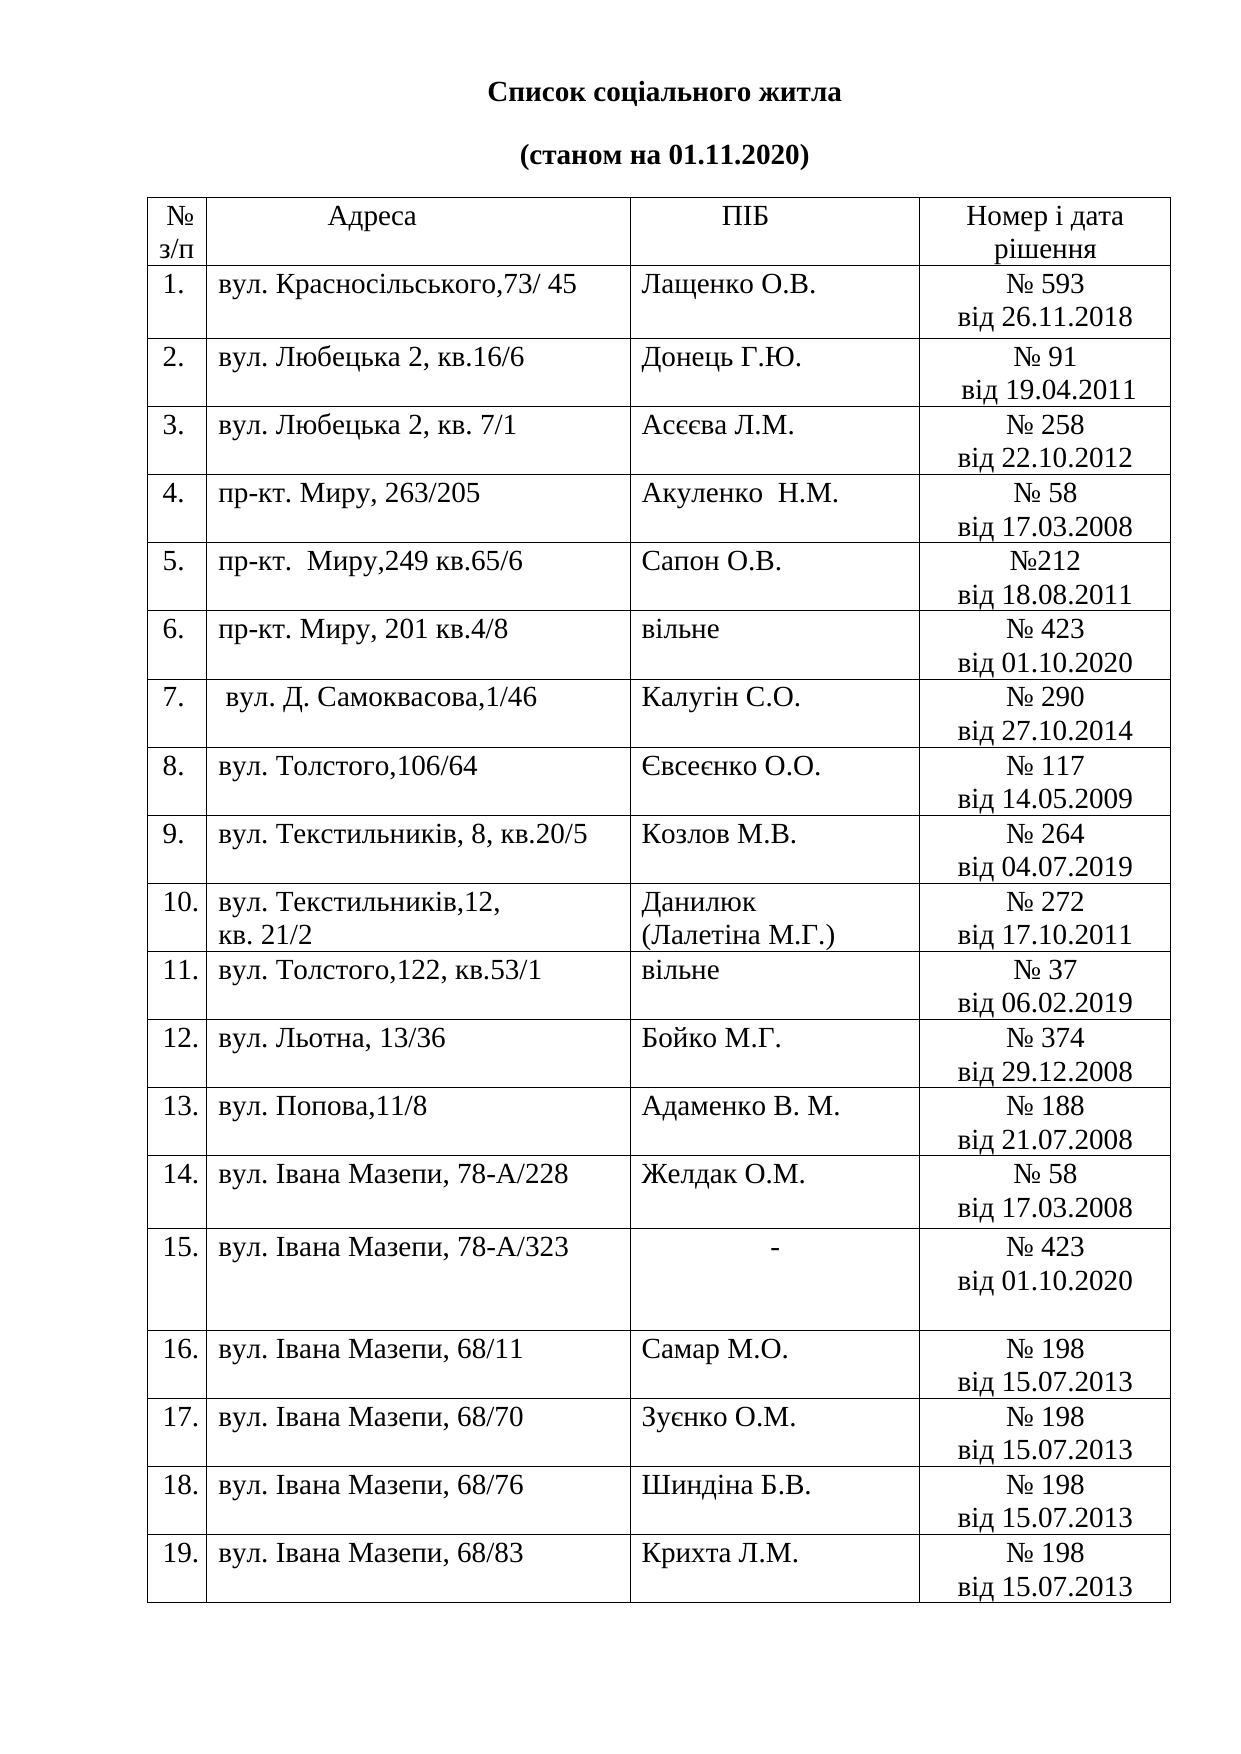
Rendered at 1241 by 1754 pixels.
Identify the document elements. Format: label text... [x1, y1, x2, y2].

table_cell [148, 1535, 206, 1602]
table_cell Крихта Л.М. [631, 1535, 919, 1602]
text Список соціального житла [177, 74, 1152, 107]
table_cell Козлов М.В. [631, 816, 919, 883]
table_cell [148, 952, 206, 1019]
table_cell [148, 339, 206, 406]
table_cell Лащенко О.В. [631, 266, 919, 338]
table_cell № 198 від 15.07.2013 [920, 1399, 1170, 1466]
text (станом на 01.11.2020) [177, 137, 1152, 171]
table_cell вул. Льотна, 13/36 [207, 1020, 630, 1087]
table_cell № 198 від 15.07.2013 [920, 1467, 1170, 1534]
table_cell вул. Івана Мазепи, 68/76 [207, 1467, 630, 1534]
table_cell Зуєнко О.М. [631, 1399, 919, 1466]
table_cell [148, 475, 206, 542]
table_cell вул. Текстильників,12, кв. 21/2 [207, 884, 630, 951]
table_cell № 58 від 17.03.2008 [920, 475, 1170, 542]
table_cell Асєєва Л.М. [631, 407, 919, 474]
table_header ПІБ [631, 198, 919, 265]
table_cell пр-кт. Миру,249 кв.65/6 [207, 543, 630, 610]
table_header № з/п [148, 198, 206, 265]
table_cell Бойко М.Г. [631, 1020, 919, 1087]
table_cell Желдак О.М. [631, 1156, 919, 1228]
table_cell вул. Івана Мазепи, 78-А/323 [207, 1229, 630, 1330]
table_cell [148, 884, 206, 951]
table_cell [148, 1020, 206, 1087]
table_cell № 91 від 19.04.2011 [920, 339, 1170, 406]
table_cell [148, 680, 206, 747]
table_cell № 423 від 01.10.2020 [920, 1229, 1170, 1330]
table_cell № 198 від 15.07.2013 [920, 1331, 1170, 1398]
table_cell Адаменко В. М. [631, 1088, 919, 1155]
table_cell № 374 від 29.12.2008 [920, 1020, 1170, 1087]
table_cell [148, 1156, 206, 1228]
table_cell [148, 1088, 206, 1155]
table_cell Акуленко Н.М. [631, 475, 919, 542]
table_cell вул. Івана Мазепи, 68/83 [207, 1535, 630, 1602]
table_cell № 37 від 06.02.2019 [920, 952, 1170, 1019]
table_cell вул. Любецька 2, кв.16/6 [207, 339, 630, 406]
table_header Адреса [207, 198, 630, 265]
table_cell - [631, 1229, 919, 1330]
table_cell [148, 816, 206, 883]
table_cell вул. Івана Мазепи, 68/11 [207, 1331, 630, 1398]
table_cell Калугін С.О. [631, 680, 919, 747]
table_cell вул. Івана Мазепи, 68/70 [207, 1399, 630, 1466]
table_cell Сапон О.В. [631, 543, 919, 610]
table_cell вул. Д. Самоквасова,1/46 [207, 680, 630, 747]
table_cell № 423 від 01.10.2020 [920, 611, 1170, 678]
table_cell [148, 611, 206, 678]
table_cell [148, 1467, 206, 1534]
table_cell №212 від 18.08.2011 [920, 543, 1170, 610]
table_cell [148, 1229, 206, 1330]
table_cell Донець Г.Ю. [631, 339, 919, 406]
table_cell вул. Любецька 2, кв. 7/1 [207, 407, 630, 474]
table_cell [148, 543, 206, 610]
table_cell № 117 від 14.05.2009 [920, 748, 1170, 815]
table_cell вул. Толстого,122, кв.53/1 [207, 952, 630, 1019]
table_cell [148, 748, 206, 815]
table_cell [148, 1331, 206, 1398]
table_cell Самар М.О. [631, 1331, 919, 1398]
table_cell Шиндіна Б.В. [631, 1467, 919, 1534]
table_cell пр-кт. Миру, 263/205 [207, 475, 630, 542]
table_cell № 290 від 27.10.2014 [920, 680, 1170, 747]
table_cell № 188 від 21.07.2008 [920, 1088, 1170, 1155]
table_cell вул. Івана Мазепи, 78-А/228 [207, 1156, 630, 1228]
table_cell [148, 407, 206, 474]
table_cell пр-кт. Миру, 201 кв.4/8 [207, 611, 630, 678]
table_cell № 593 від 26.11.2018 [920, 266, 1170, 338]
table_cell [148, 266, 206, 338]
table_cell вільне [631, 611, 919, 678]
table_cell вільне [631, 952, 919, 1019]
table_cell [148, 1399, 206, 1466]
table_cell № 272 від 17.10.2011 [920, 884, 1170, 951]
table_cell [920, 1535, 1170, 1602]
table_cell вул. Толстого,106/64 [207, 748, 630, 815]
table_cell № 258 від 22.10.2012 [920, 407, 1170, 474]
table_cell № 264 від 04.07.2019 [920, 816, 1170, 883]
table_cell № 58 від 17.03.2008 [920, 1156, 1170, 1228]
table_cell вул. Текстильників, 8, кв.20/5 [207, 816, 630, 883]
table_cell Євсеєнко О.О. [631, 748, 919, 815]
table_cell Данилюк (Лалетіна М.Г.) [631, 884, 919, 951]
table_cell вул. Попова,11/8 [207, 1088, 630, 1155]
table_cell вул. Красносільського,73/ 45 [207, 266, 630, 338]
table_header Номер і дата рішення [920, 198, 1170, 265]
